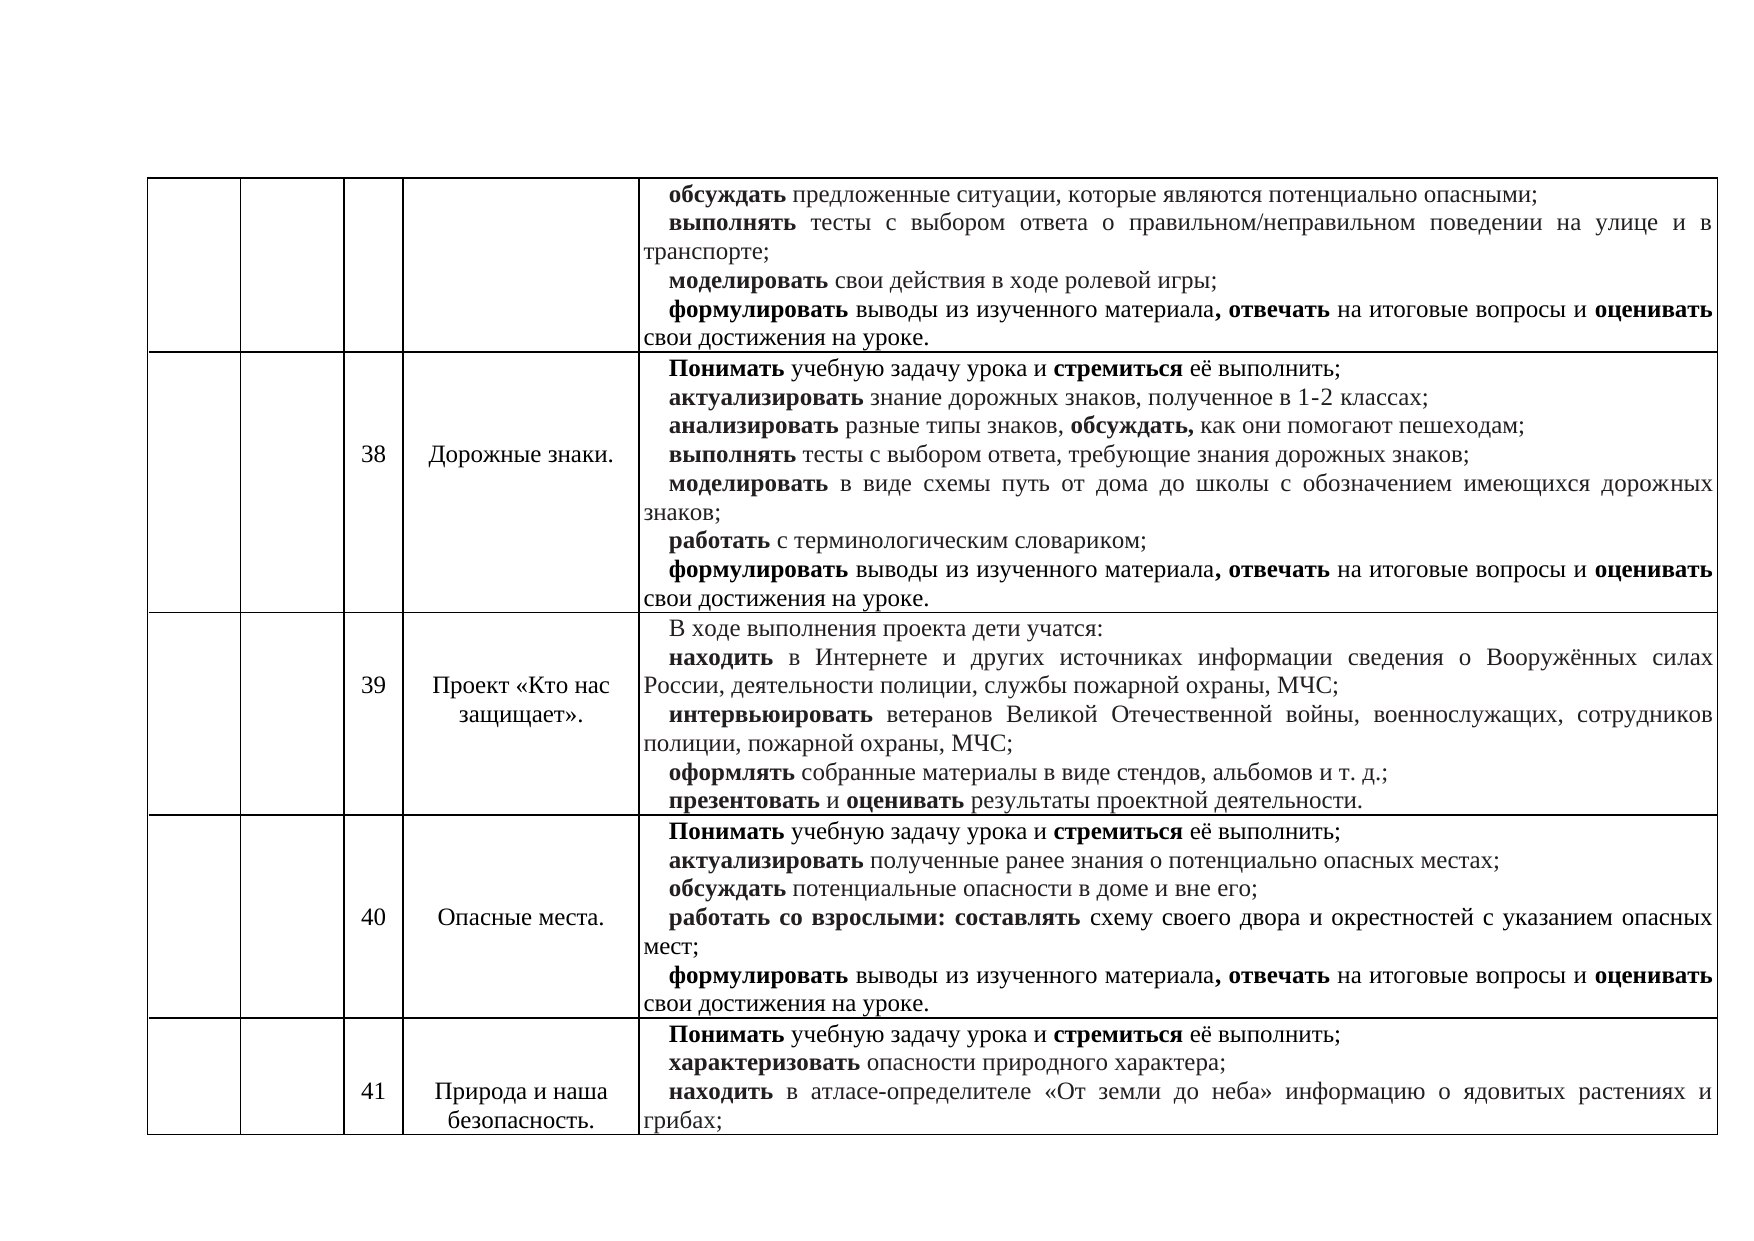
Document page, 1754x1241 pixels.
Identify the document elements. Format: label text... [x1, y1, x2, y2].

table_cell [148, 815, 240, 1017]
table_cell Понимать учебную задачу урока и стремиться её выполнить; актуализировать полученные ранее знания о потенциально опасных местах; обсуждать потенциальные опасности в доме и вне его; работать со взрослыми: составлять схему своего двора и окрестностей с указанием опасных мест; формулировать выводы из изученного материала, отвечать на итоговые вопросы и оценивать свои достижения на уроке. [640, 816, 1717, 1017]
table_cell Дорожные знаки. [404, 353, 638, 612]
table_cell [241, 816, 343, 1017]
table_cell Опасные места. [404, 816, 638, 1017]
table_cell [148, 352, 240, 612]
table_cell [241, 179, 343, 351]
table_cell В ходе выполнения проекта дети учатся: находить в Интернете и других источниках информации сведения о Вооружённых силах России, деятельности полиции, службы пожарной охраны, МЧС; интервьюировать ветеранов Великой Отечественной войны, военнослужащих, сотрудников полиции, пожарной охраны, МЧС; оформлять собранные материалы в виде стендов, альбомов и т. д.; презентовать и оценивать результаты проектной деятельности. [640, 613, 886, 814]
table_cell 40 [345, 816, 402, 1017]
table_cell [148, 613, 240, 814]
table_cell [640, 179, 1717, 351]
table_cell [404, 1019, 638, 1134]
table_cell 41 [345, 1019, 402, 1134]
table_cell [148, 179, 240, 351]
table_cell Понимать учебную задачу урока и стремиться её выполнить; актуализировать знание дорожных знаков, полученное в 1-2 классах; анализировать разные типы знаков, обсуждать, как они помогают пешеходам; выполнять тесты с выбором ответа, требующие знания дорожных знаков; моделировать в виде схемы путь от дома до школы с обозначением имеющихся дорожных знаков; работать с терминологическим словариком; формулировать выводы из изученного материала, отвечать на итоговые вопросы и оценивать свои достижения на уроке. [640, 353, 1717, 612]
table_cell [404, 179, 638, 351]
table_cell [241, 613, 343, 814]
table_cell Проект «Кто нас защищает». [404, 613, 638, 814]
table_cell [640, 1019, 1717, 1134]
table_cell 39 [345, 613, 402, 814]
table_cell [148, 1018, 240, 1134]
table_cell В ходе выполнения проекта дети учатся: находить в Интернете и других источниках информации сведения о Вооружённых силах России, деятельности полиции, службы пожарной охраны, МЧС; интервьюировать ветеранов Великой Отечественной войны, военнослужащих, сотрудников полиции, пожарной охраны, МЧС; оформлять собранные материалы в виде стендов, альбомов и т. д.; презентовать и оценивать результаты проектной деятельности. [1013, 613, 1717, 814]
table_cell 37 [345, 179, 402, 351]
table_cell 38 [345, 353, 402, 612]
table_cell [241, 1019, 343, 1134]
table_cell [241, 353, 343, 612]
